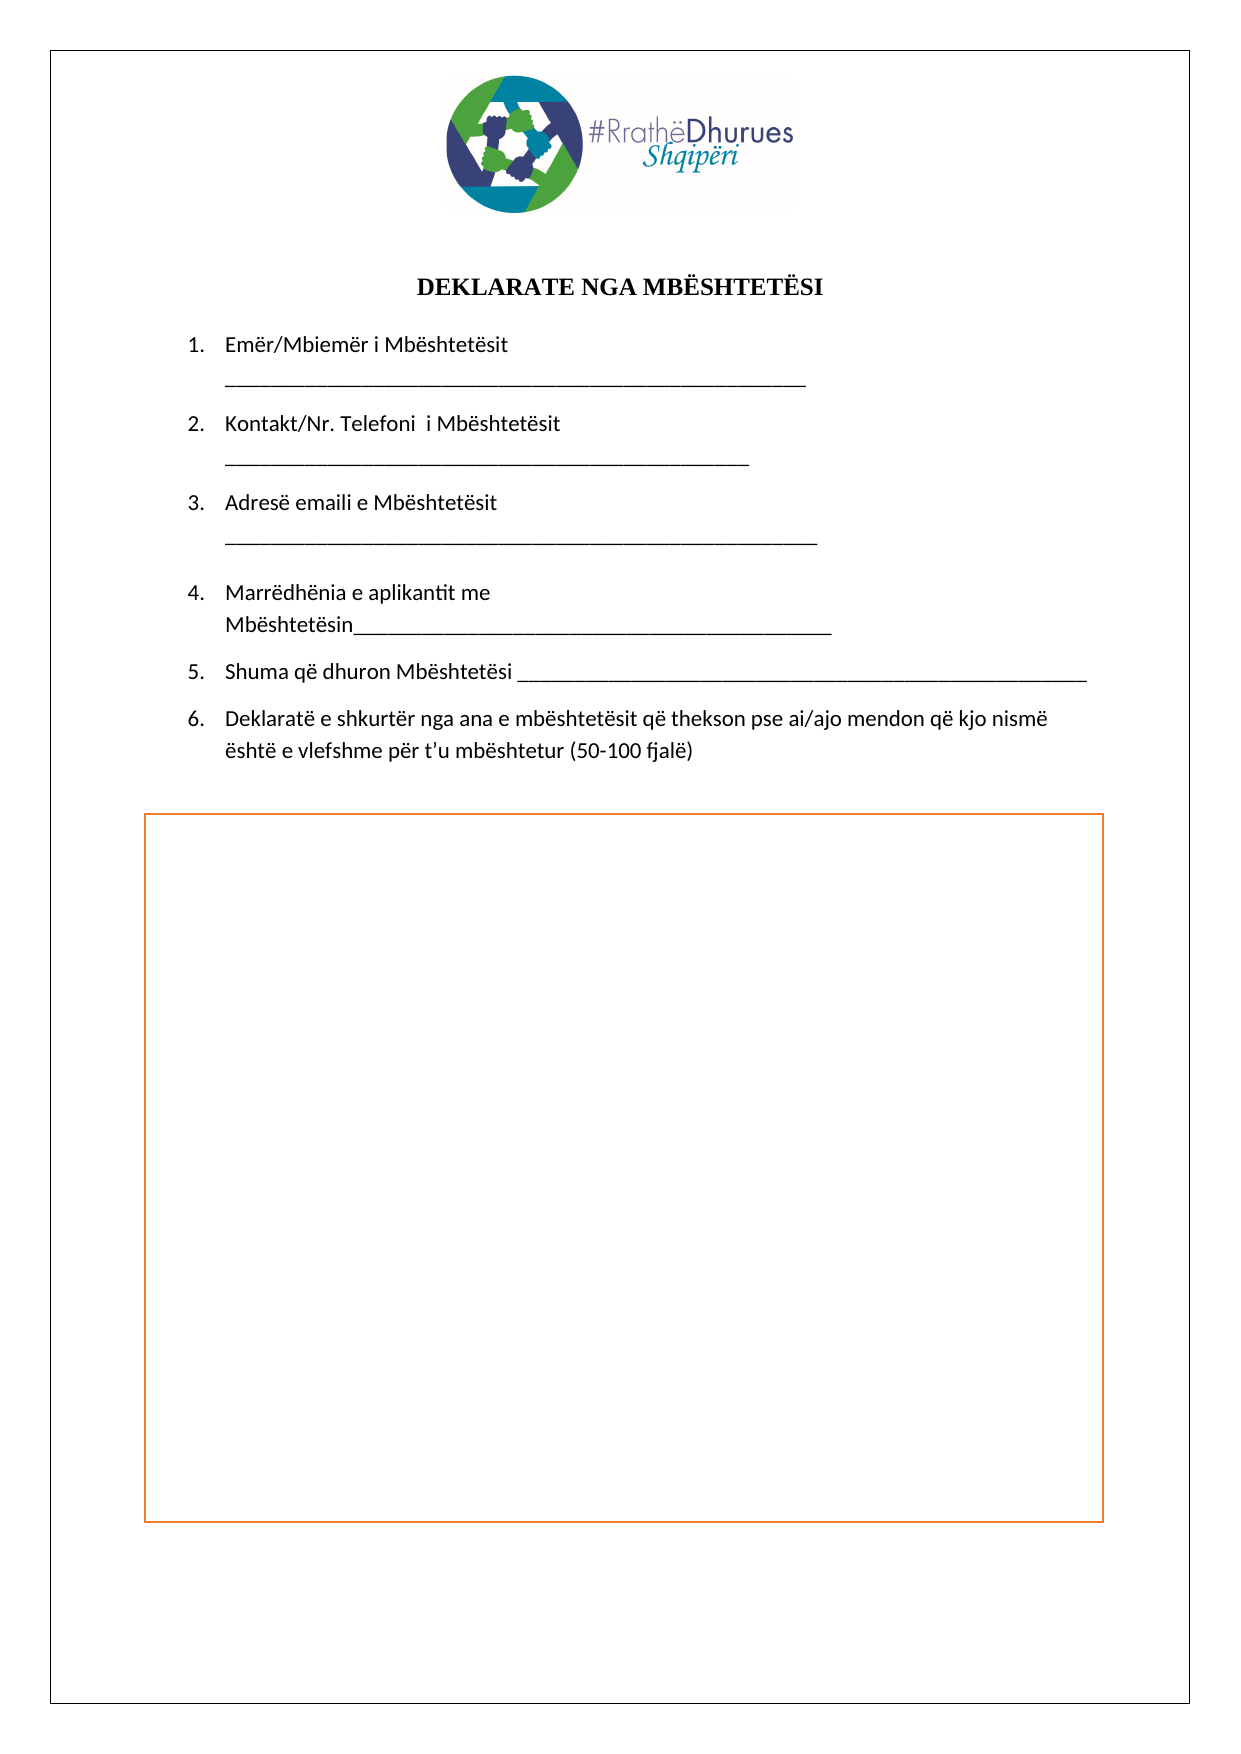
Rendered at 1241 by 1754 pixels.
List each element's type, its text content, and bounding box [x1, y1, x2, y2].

text DEKLARATE NGA MBËSHTETËSI [150, 272, 1090, 301]
list Shuma që dhuron Mbështetësi __________________________________________________ [187, 657, 1090, 685]
list Marrëdhënia e aplikantit me Mbështetësin__________________________________________ [187, 578, 1090, 638]
list Emër/Mbiemër i Mbështetësit ___________________________________________________ [187, 330, 1090, 390]
picture [446, 73, 794, 215]
list Deklaratë e shkurtër nga ana e mbështetësit që thekson pse ai/ajo mendon që kjo nismë është e vlefshme për t’u mbështetur (50-100 fjalë) [187, 704, 1090, 764]
list Adresë emaili e Mbështetësit ____________________________________________________ [187, 488, 1090, 548]
list Kontakt/Nr. Telefoni i Mbështetësit ______________________________________________ [187, 409, 1090, 469]
